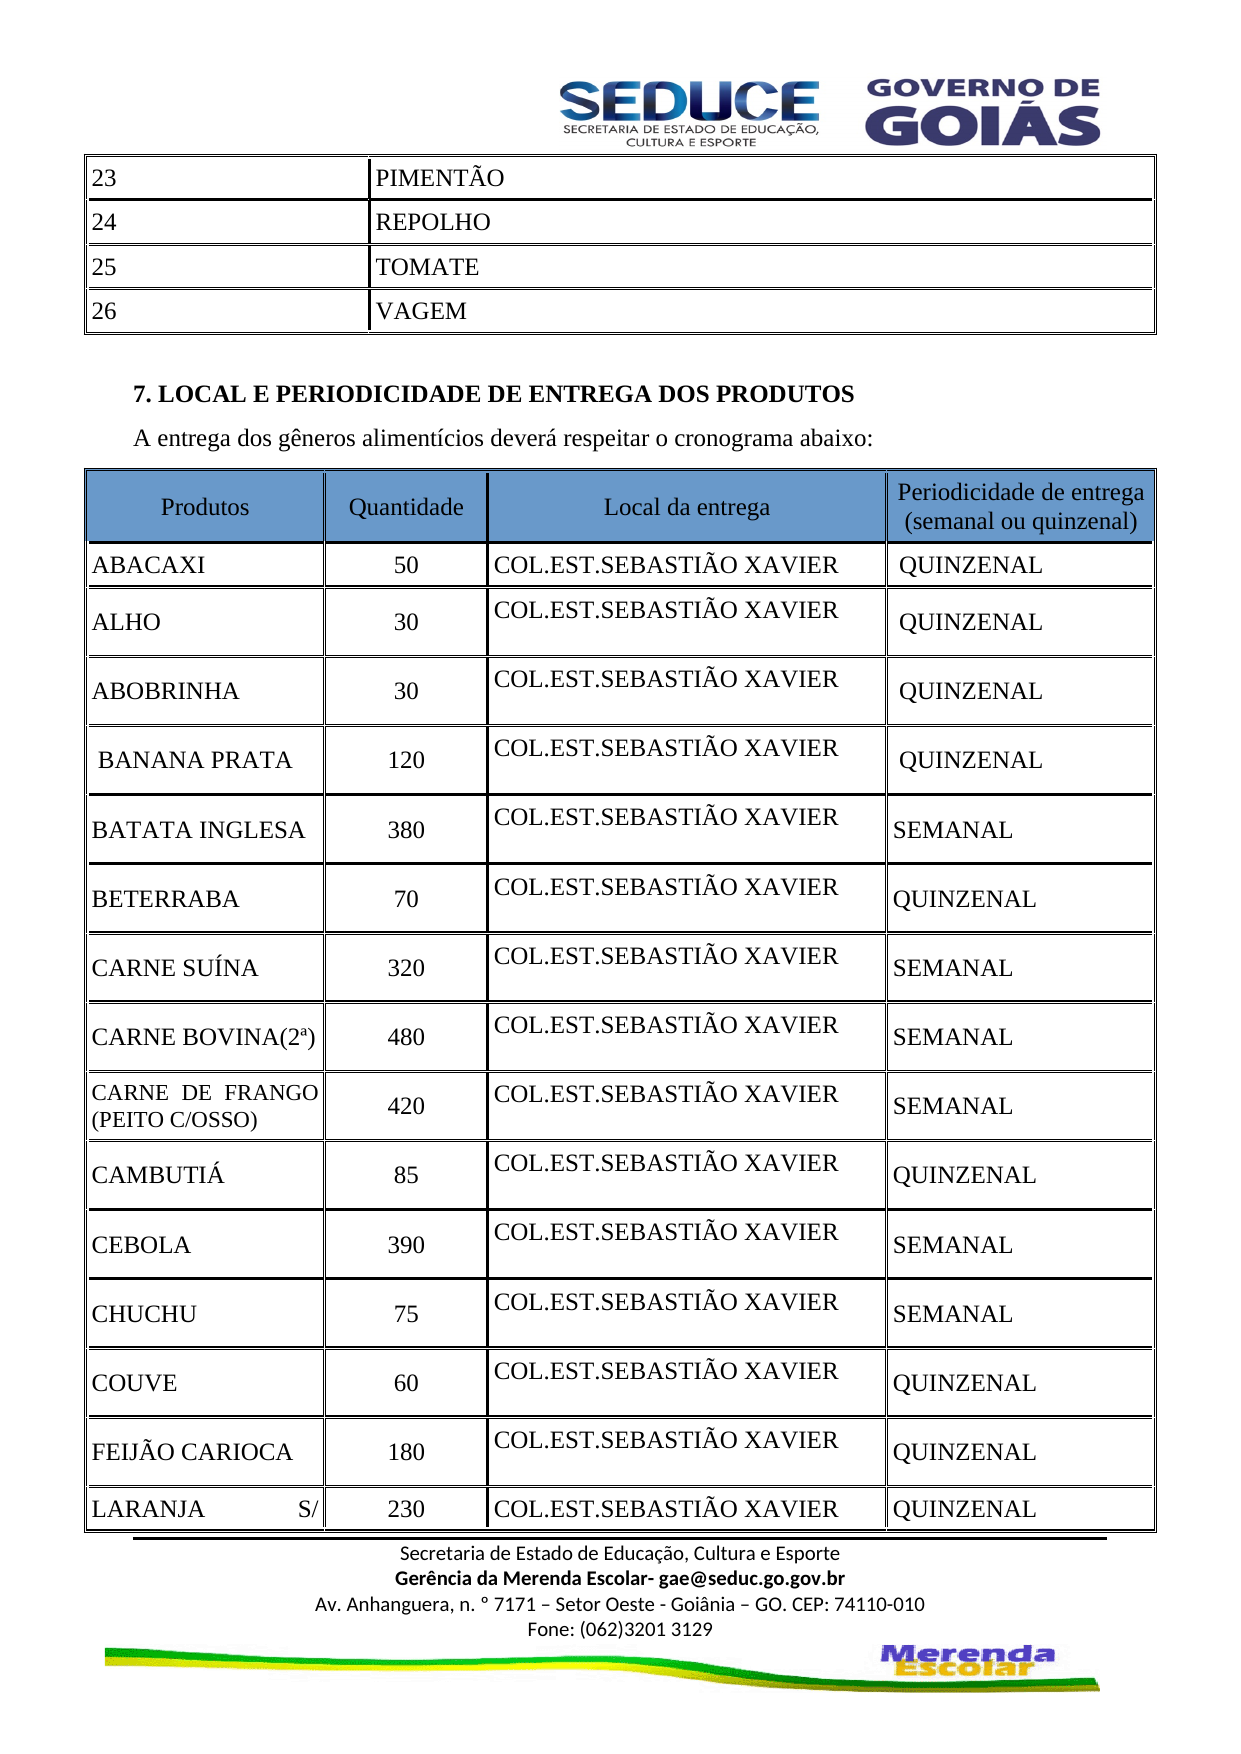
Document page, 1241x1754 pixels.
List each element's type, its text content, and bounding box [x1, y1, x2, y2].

table_cell QUINZENAL [886, 1485, 1154, 1529]
table_cell 26 [85, 287, 369, 331]
table_cell COL.EST.SEBASTIÃO XAVIER [489, 796, 885, 862]
table_cell 85 [326, 1142, 486, 1208]
table_cell COUVE [87, 1346, 323, 1415]
table_cell 390 [326, 1211, 486, 1277]
table_header Quantidade [325, 471, 487, 541]
table_cell QUINZENAL [888, 585, 1154, 654]
table_cell 30 [326, 589, 486, 654]
table_cell LARANJA S/ CASCA [87, 1485, 325, 1529]
table_cell 180 [326, 1419, 486, 1484]
table_cell BANANA PRATA [85, 724, 325, 793]
table_cell QUINZENAL [888, 541, 1154, 585]
table_cell CAMBUTIÁ [85, 1139, 325, 1208]
table_cell COL.EST.SEBASTIÃO XAVIER [489, 658, 885, 724]
table_cell 50 [326, 544, 486, 585]
table_cell PIMENTÃO [369, 157, 1154, 198]
table_cell 60 [326, 1350, 486, 1415]
table_cell COL.EST.SEBASTIÃO XAVIER [489, 865, 885, 931]
table_cell SEMANAL [888, 1000, 1154, 1069]
text 7. LOCAL E PERIODICIDADE DE ENTREGA DOS PRODUTOS [133, 379, 1107, 408]
table_cell 75 [326, 1280, 486, 1346]
table_cell QUINZENAL [886, 724, 1155, 793]
table_cell QUINZENAL [888, 655, 1154, 724]
table_cell COL.EST.SEBASTIÃO XAVIER [489, 1073, 885, 1139]
table_cell COL.EST.SEBASTIÃO XAVIER [489, 589, 885, 654]
table_cell SEMANAL [888, 1277, 1154, 1346]
table_cell COL.EST.SEBASTIÃO XAVIER [489, 1211, 885, 1277]
table_cell SEMANAL [888, 1208, 1155, 1277]
table_cell COL.EST.SEBASTIÃO XAVIER [489, 1280, 885, 1346]
table_cell FEIJÃO CARIOCA [87, 1415, 323, 1484]
table_cell ABACAXI [87, 541, 323, 585]
table_cell COL.EST.SEBASTIÃO XAVIER [489, 727, 885, 793]
table_cell QUINZENAL [886, 1139, 1155, 1208]
table_cell 70 [326, 865, 486, 931]
table_cell COL.EST.SEBASTIÃO XAVIER [489, 1004, 885, 1069]
table_header Produtos [87, 471, 325, 541]
table_cell COL.EST.SEBASTIÃO XAVIER [489, 544, 885, 585]
table_cell SEMANAL [888, 793, 1155, 862]
table_cell COL.EST.SEBASTIÃO XAVIER [489, 935, 885, 1000]
table_cell CEBOLA [85, 1208, 323, 1277]
table_cell SEMANAL [888, 1070, 1154, 1139]
table_cell COL.EST.SEBASTIÃO XAVIER [489, 1350, 885, 1415]
table_cell CARNE DE FRANGO (PEITO C/OSSO) [87, 1070, 323, 1139]
table_cell COL.EST.SEBASTIÃO XAVIER [489, 1142, 885, 1208]
table_cell QUINZENAL [888, 1415, 1154, 1484]
table_header Periodicidade de entrega (semanal ou quinzenal) [886, 471, 1154, 541]
table_cell 480 [326, 1004, 486, 1069]
table_cell CARNE BOVINA(2ª) [87, 1000, 323, 1069]
table_cell REPOLHO [371, 198, 1155, 242]
table_cell 320 [326, 935, 486, 1000]
table_cell ABOBRINHA [87, 655, 323, 724]
table_cell TOMATE [371, 243, 1154, 287]
table_cell CARNE SUÍNA [87, 931, 323, 1000]
table_cell 30 [326, 658, 486, 724]
table_cell 230 [325, 1488, 487, 1529]
table_cell 420 [326, 1073, 486, 1139]
table_cell 25 [87, 243, 368, 287]
picture [559, 73, 1108, 154]
table_cell BETERRABA [87, 862, 323, 931]
table_cell 23 [87, 155, 369, 198]
table_cell COL.EST.SEBASTIÃO XAVIER [487, 1488, 886, 1529]
table_cell 120 [326, 727, 486, 793]
table_header Local da entrega [487, 471, 886, 541]
table_cell 24 [85, 198, 368, 242]
table_cell 380 [326, 796, 486, 862]
text A entrega dos gêneros alimentícios deverá respeitar o cronograma abaixo: [133, 423, 1107, 452]
table_cell QUINZENAL [888, 862, 1154, 931]
table_cell COL.EST.SEBASTIÃO XAVIER [489, 1419, 885, 1484]
table_cell SEMANAL [888, 931, 1154, 1000]
table_cell ALHO [87, 585, 323, 654]
table_cell VAGEM [369, 287, 1155, 331]
table_cell QUINZENAL [888, 1346, 1154, 1415]
table_cell BATATA INGLESA [85, 793, 323, 862]
table_cell CHUCHU [87, 1277, 323, 1346]
